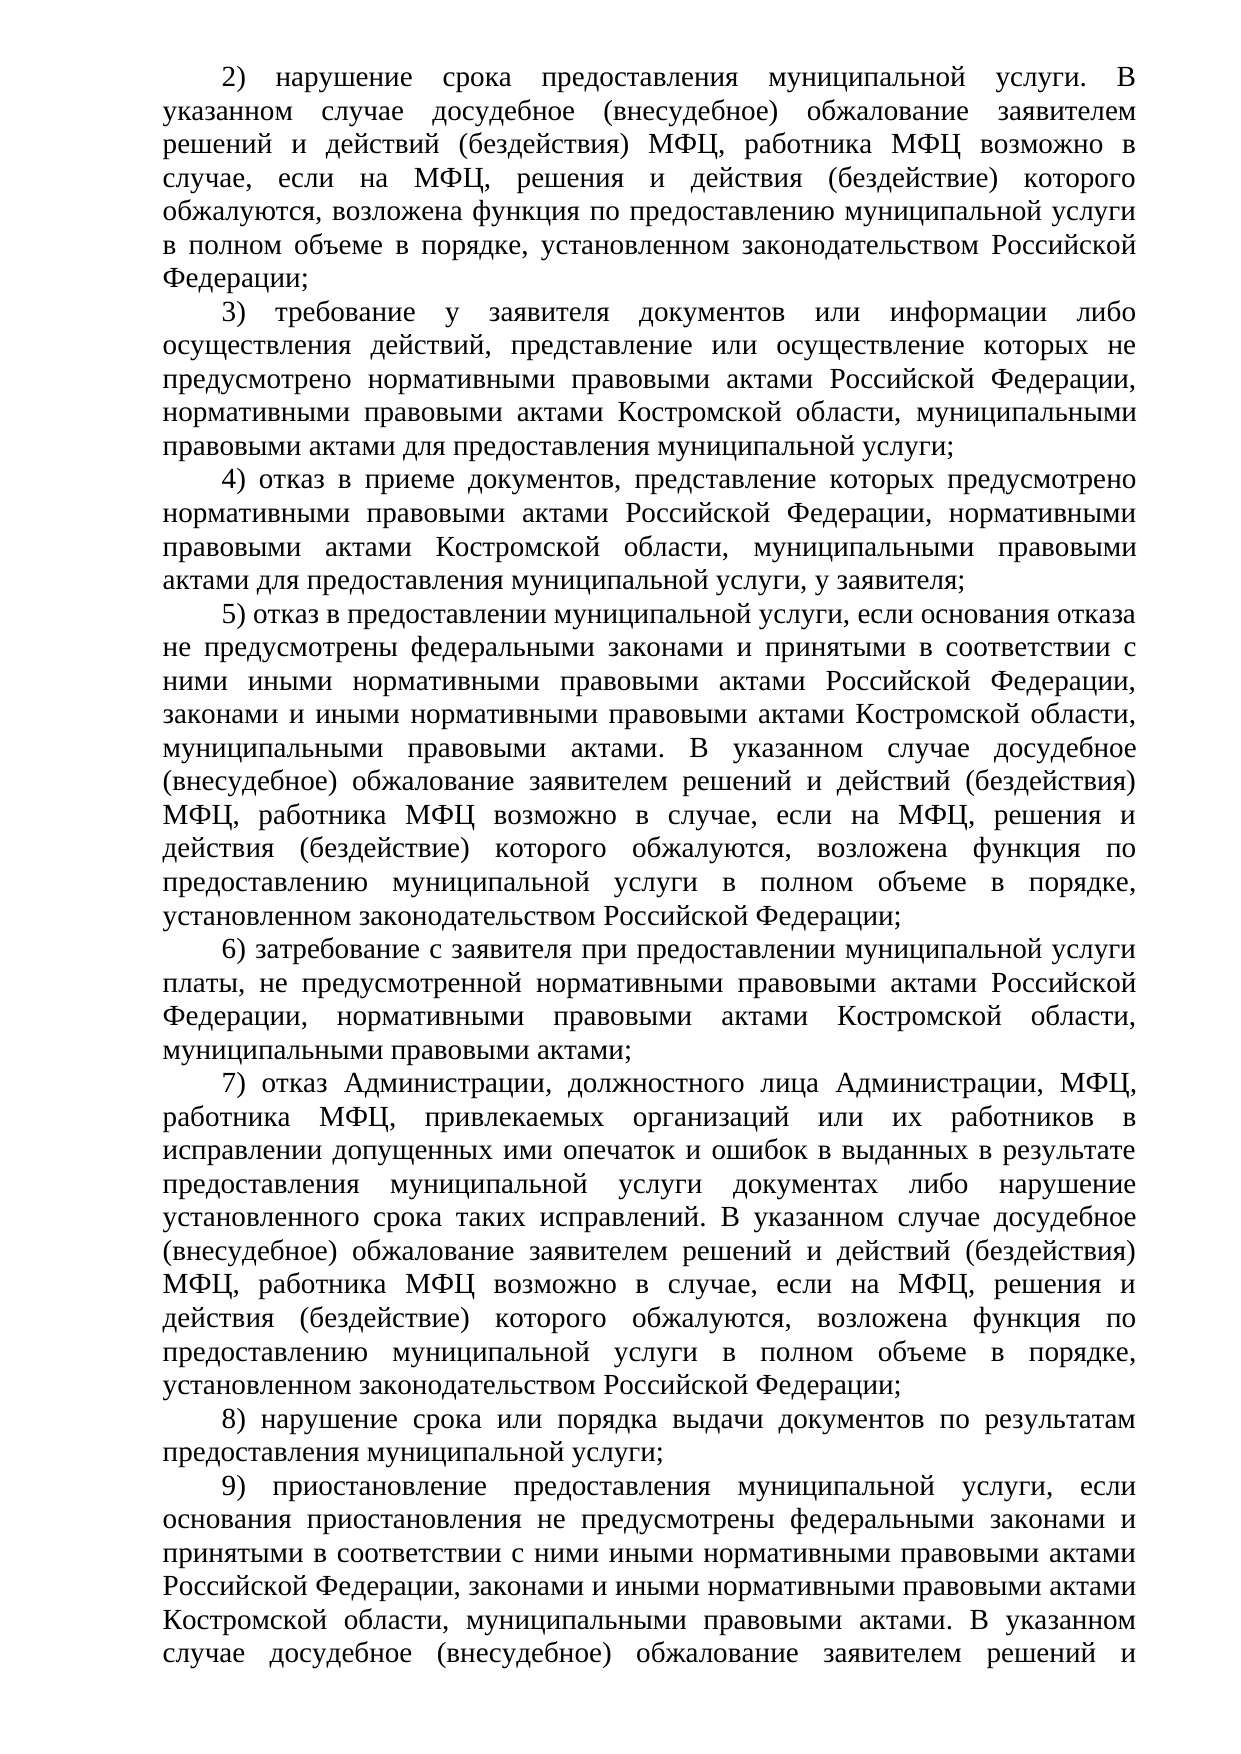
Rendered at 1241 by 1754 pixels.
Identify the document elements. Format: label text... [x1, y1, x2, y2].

text 5) отказ в предоставлении муниципальной услуги, если основания отказа не предусмотрены федеральными законами и принятыми в соответствии с ними иными нормативными правовыми актами Российской Федерации, законами и иными нормативными правовыми актами Костромской области, муниципальными правовыми актами. В указанном случае досудебное (внесудебное) обжалование заявителем решений и действий (бездействия) МФЦ, работника МФЦ возможно в случае, если на МФЦ, решения и действия (бездействие) которого обжалуются, возложена функция по предоставлению муниципальной услуги в полном объеме в порядке, установленном законодательством Российской Федерации; [162, 596, 1137, 931]
text 4) отказ в приеме документов, представление которых предусмотрено нормативными правовыми актами Российской Федерации, нормативными правовыми актами Костромской области, муниципальными правовыми актами для предоставления муниципальной услуги, у заявителя; [162, 462, 1137, 596]
text 6) затребование с заявителя при предоставлении муниципальной услуги платы, не предусмотренной нормативными правовыми актами Российской Федерации, нормативными правовыми актами Костромской области, муниципальными правовыми актами; [162, 931, 1137, 1065]
text 7) отказ Администрации, должностного лица Администрации, МФЦ, работника МФЦ, привлекаемых организаций или их работников в исправлении допущенных ими опечаток и ошибок в выданных в результате предоставления муниципальной услуги документах либо нарушение установленного срока таких исправлений. В указанном случае досудебное (внесудебное) обжалование заявителем решений и действий (бездействия) МФЦ, работника МФЦ возможно в случае, если на МФЦ, решения и действия (бездействие) которого обжалуются, возложена функция по предоставлению муниципальной услуги в полном объеме в порядке, установленном законодательством Российской Федерации; [162, 1065, 1137, 1401]
text 2) нарушение срока предоставления муниципальной услуги. В указанном случае досудебное (внесудебное) обжалование заявителем решений и действий (бездействия) МФЦ, работника МФЦ возможно в случае, если на МФЦ, решения и действия (бездействие) которого обжалуются, возложена функция по предоставлению муниципальной услуги в полном объеме в порядке, установленном законодательством Российской Федерации; [162, 59, 1137, 294]
text 3) требование у заявителя документов или информации либо осуществления действий, представление или осуществление которых не предусмотрено нормативными правовыми актами Российской Федерации, нормативными правовыми актами Костромской области, муниципальными правовыми актами для предоставления муниципальной услуги; [162, 294, 1137, 462]
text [162, 1468, 1137, 1669]
text 8) нарушение срока или порядка выдачи документов по результатам предоставления муниципальной услуги; [162, 1401, 1137, 1468]
